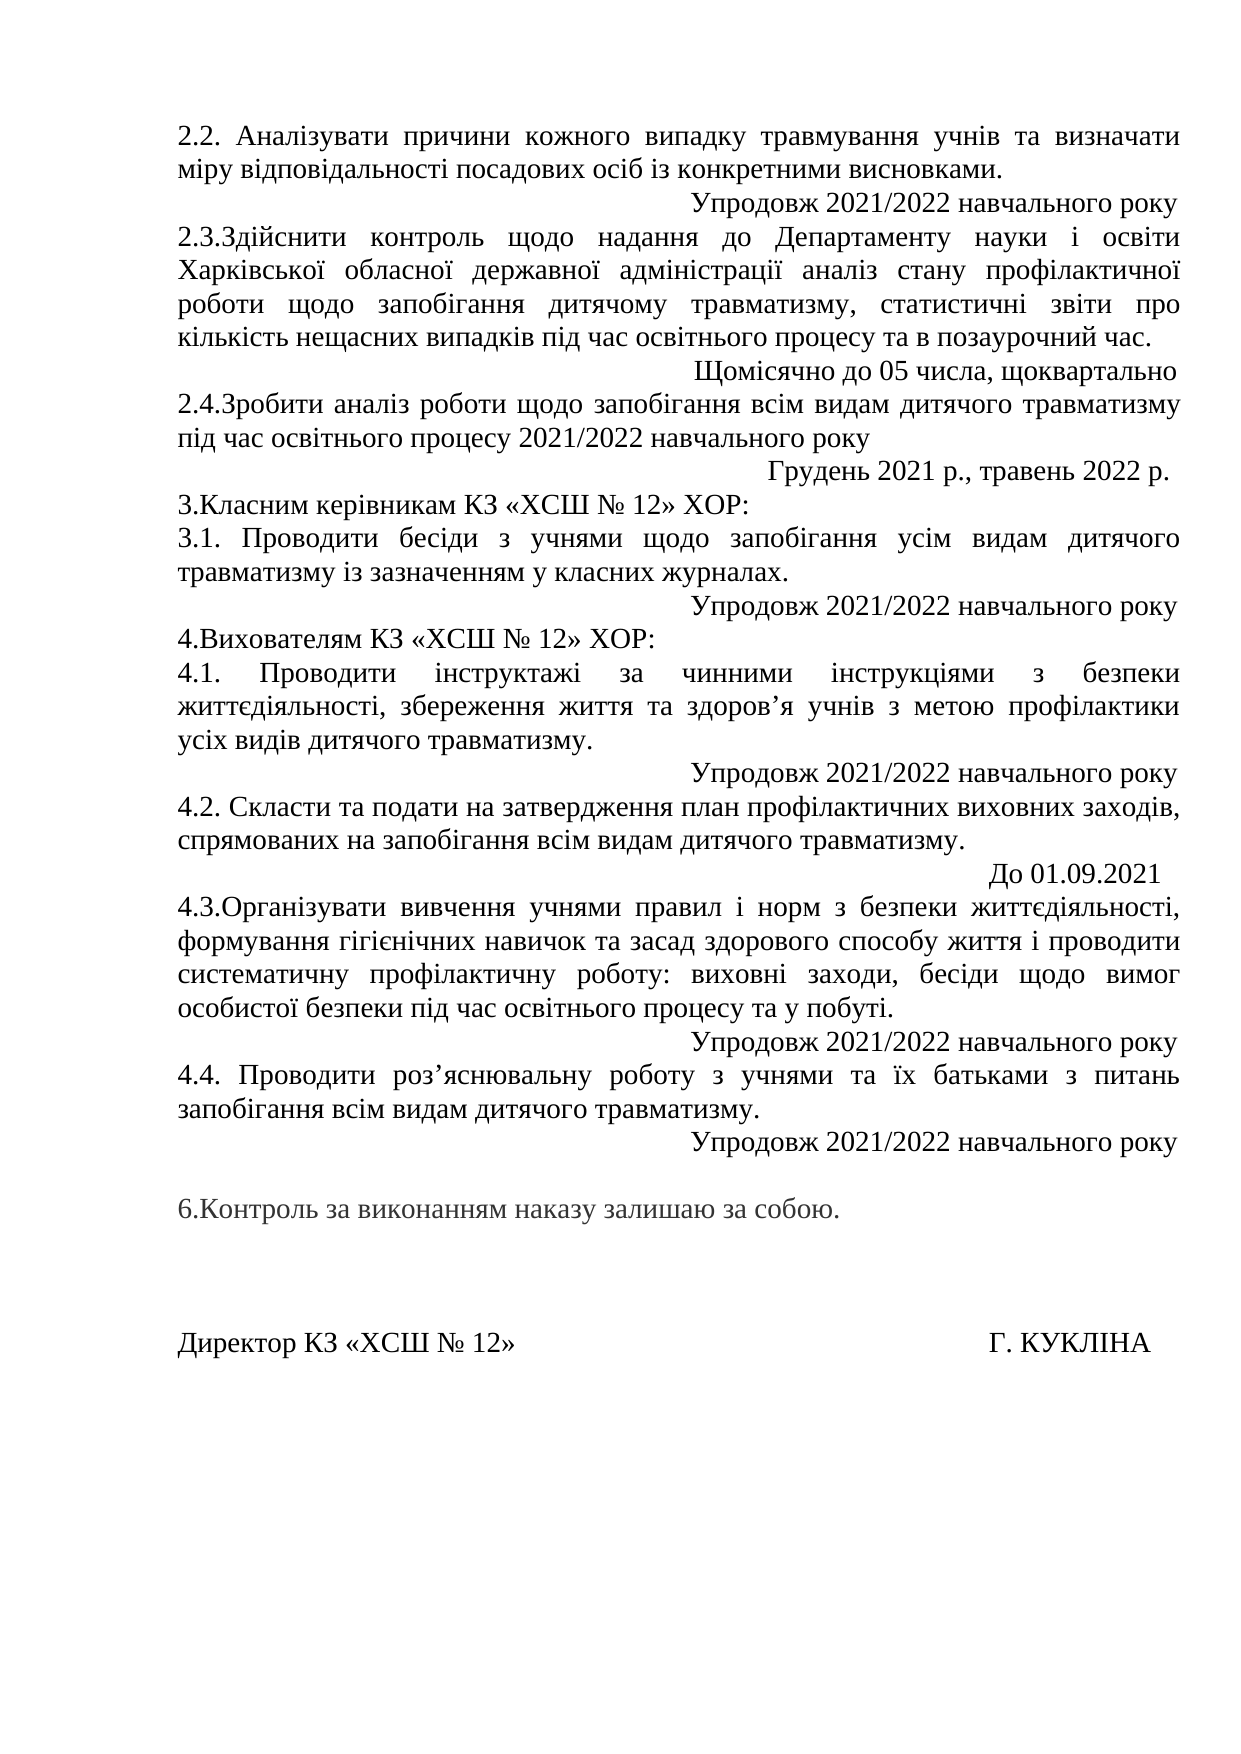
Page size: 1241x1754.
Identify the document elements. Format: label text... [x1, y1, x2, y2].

text Щомісячно до 05 числа, щоквартально [620, 353, 1181, 386]
text 3.Класним керівникам КЗ «ХСШ № 12» ХОР: [177, 487, 1181, 521]
text 2.3.Здійснити контроль щодо надання до Департаменту науки і освіти Харківської обласної державної адміністрації аналіз стану профілактичної роботи щодо запобігання дитячому травматизму, статистичні звіти про кількість нещасних випадків під час освітнього процесу та в позаурочний час. [177, 219, 1181, 353]
text 4.1. Проводити інструктажі за чинними інструкціями з безпеки життєдіяльності, збереження життя та здоров’я учнів з метою профілактики усіх видів дитячого травматизму. [177, 655, 1181, 755]
text 2.4.Зробити аналіз роботи щодо запобігання всім видам дитячого травматизму під час освітнього процесу 2021/2022 навчального року [177, 386, 1181, 453]
text Упродовж 2021/2022 навчального року [620, 755, 1181, 789]
text Упродовж 2021/2022 навчального року [620, 1024, 1181, 1057]
text Упродовж 2021/2022 навчального року [620, 185, 1181, 219]
text 4.3.Організувати вивчення учнями правил і норм з безпеки життєдіяльності, формування гігієнічних навичок та засад здорового способу життя і проводити систематичну профілактичну роботу: виховні заходи, бесіди щодо вимог особистої безпеки під час освітнього процесу та у побуті. [177, 889, 1181, 1024]
text 3.1. Проводити бесіди з учнями щодо запобігання усім видам дитячого травматизму із зазначенням у класних журналах. [177, 521, 1181, 588]
text До 01.09.2021 [915, 856, 1181, 889]
text 6.Контроль за виконанням наказу залишаю за собою. [177, 1191, 1181, 1225]
text 4.Вихователям КЗ «ХСШ № 12» ХОР: [177, 621, 1181, 655]
text Грудень 2021 р., травень 2022 р. [693, 453, 1181, 487]
text 2.2. Аналізувати причини кожного випадку травмування учнів та визначати міру відповідальності посадових осіб із конкретними висновками. [177, 118, 1181, 185]
text Упродовж 2021/2022 навчального року [620, 588, 1181, 621]
text Директор КЗ «ХСШ № 12» Г. КУКЛІНА [177, 1326, 1181, 1359]
text 4.4. Проводити роз’яснювальну роботу з учнями та їх батьками з питань запобігання всім видам дитячого травматизму. [177, 1057, 1181, 1124]
text 4.2. Скласти та подати на затвердження план профілактичних виховних заходів, спрямованих на запобігання всім видам дитячого травматизму. [177, 789, 1181, 856]
text Упродовж 2021/2022 навчального року [620, 1124, 1181, 1158]
